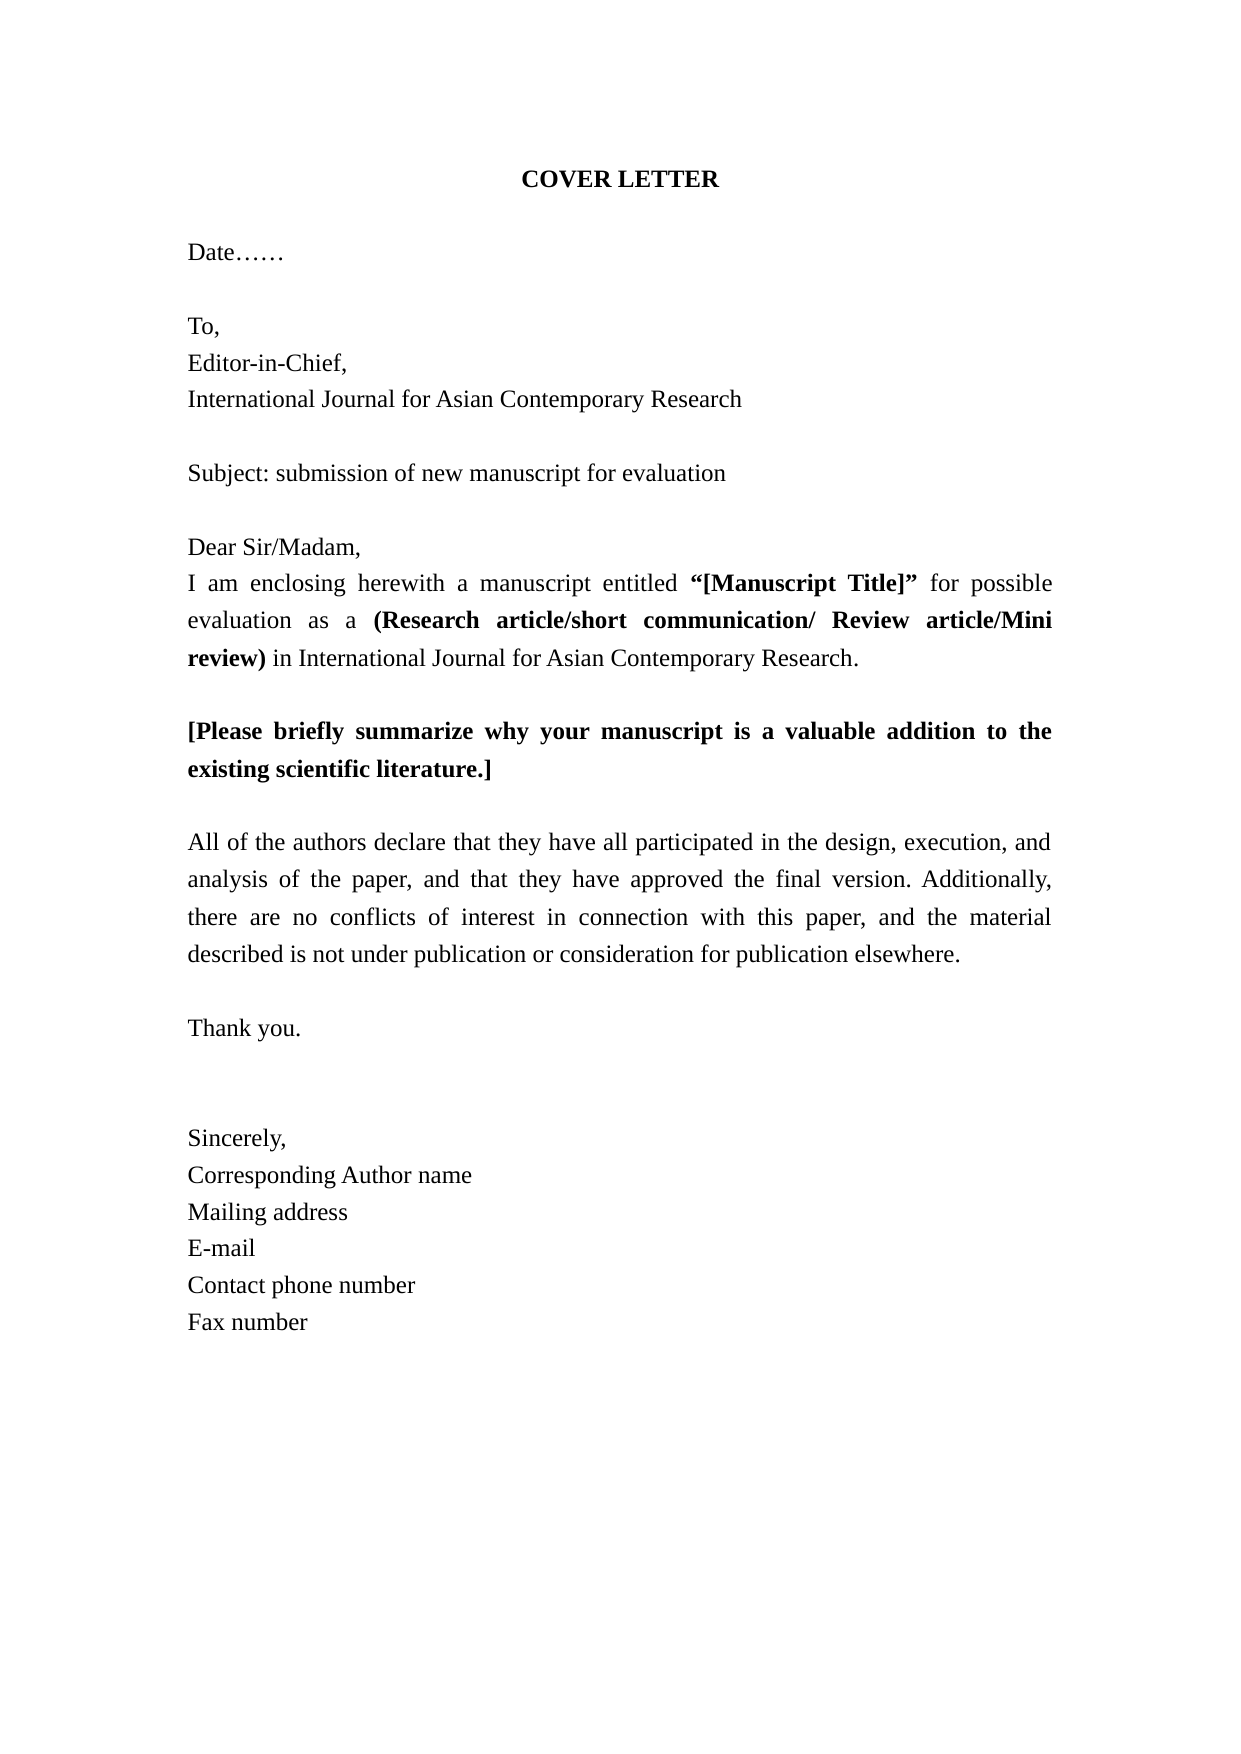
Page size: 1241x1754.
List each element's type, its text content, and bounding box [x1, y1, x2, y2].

text Sincerely, [187, 1121, 1053, 1154]
text To, [187, 309, 1053, 342]
text All of the authors declare that they have all participated in the design, execution, and analysis of the paper, and that they have approved the final version. Additionally, there are no conflicts of interest in connection with this paper, and the material described is not under publication or consideration for publication elsewhere. [187, 825, 1053, 970]
text International Journal for Asian Contemporary Research [187, 383, 1053, 415]
text Corresponding Author name [187, 1158, 1053, 1190]
text COVER LETTER [187, 162, 1053, 194]
text Editor-in-Chief, [187, 346, 1053, 378]
text Fax number [187, 1305, 1053, 1337]
text Mailing address [187, 1195, 1053, 1227]
text Date…… [187, 236, 1053, 268]
text Thank you. [187, 1011, 1053, 1043]
text I am enclosing herewith a manuscript entitled “[Manuscript Title]” for possible evaluation as a (Research article/short communication/ Review article/Mini review) in International Journal for Asian Contemporary Research. [187, 566, 1053, 673]
text Contact phone number [187, 1268, 1053, 1301]
text E-mail [187, 1231, 1053, 1264]
text Subject: submission of new manuscript for evaluation [187, 456, 1053, 489]
text Dear Sir/Madam, [187, 530, 1053, 562]
text [Please briefly summarize why your manuscript is a valuable addition to the existing scientific literature.] [187, 714, 1053, 784]
